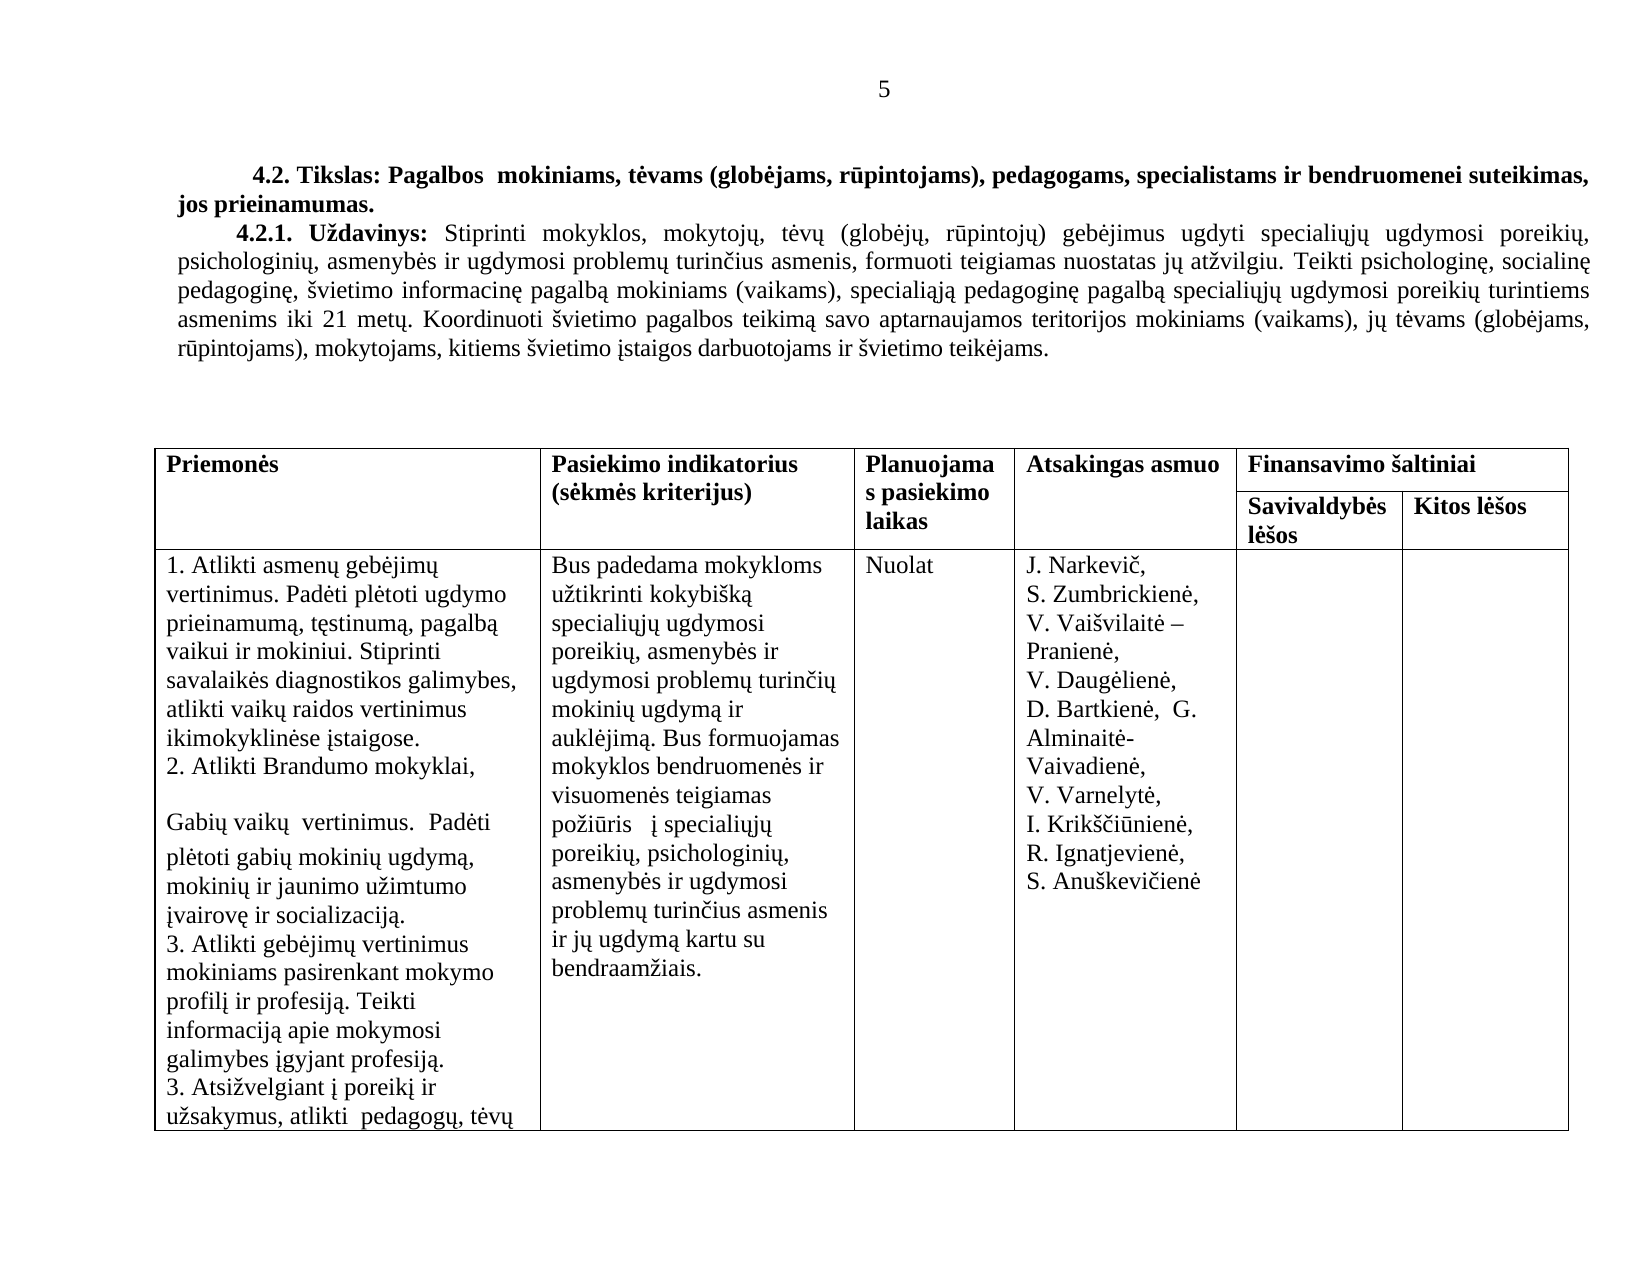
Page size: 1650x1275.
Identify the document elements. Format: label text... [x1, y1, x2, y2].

table_cell Savivaldybės lėšos [1237, 492, 1402, 549]
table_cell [1015, 550, 1236, 1130]
table_cell [1403, 550, 1568, 1130]
table_cell [1237, 550, 1402, 1130]
table_header Finansavimo šaltiniai [1237, 449, 1568, 491]
table_header Priemonės [156, 449, 540, 549]
table_cell Kitos lėšos [1403, 492, 1568, 549]
table_header Pasiekimo indikatorius (sėkmės kriterijus) [541, 449, 854, 549]
text 4.2.1. Uždavinys: Stiprinti mokyklos, mokytojų, tėvų (globėjų, rūpintojų) gebėjimus ugdyti specialiųjų ugdymosi poreikių, psichologinių, asmenybės ir ugdymosi problemų turinčius asmenis, formuoti teigiamas nuostatas jų atžvilgiu. Teikti psichologinę, socialinę pedagoginę, švietimo informacinę pagalbą mokiniams (vaikams), specialiąją pedagoginę pagalbą specialiųjų ugdymosi poreikių turintiems asmenims iki 21 metų. Koordinuoti švietimo pagalbos teikimą savo aptarnaujamos teritorijos mokiniams (vaikams), jų tėvams (globėjams, rūpintojams), mokytojams, kitiems švietimo įstaigos darbuotojams ir švietimo teikėjams. [177, 218, 1591, 361]
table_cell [541, 550, 854, 1130]
table_header Atsakingas asmuo [1015, 449, 1236, 549]
table_cell Nuolat [855, 550, 1014, 1130]
table_header Planuojamas pasiekimo laikas [855, 449, 1014, 549]
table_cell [156, 550, 540, 1130]
text 4.2. Tikslas: Pagalbos mokiniams, tėvams (globėjams, rūpintojams), pedagogams, specialistams ir bendruomenei suteikimas, jos prieinamumas. [177, 160, 1591, 218]
